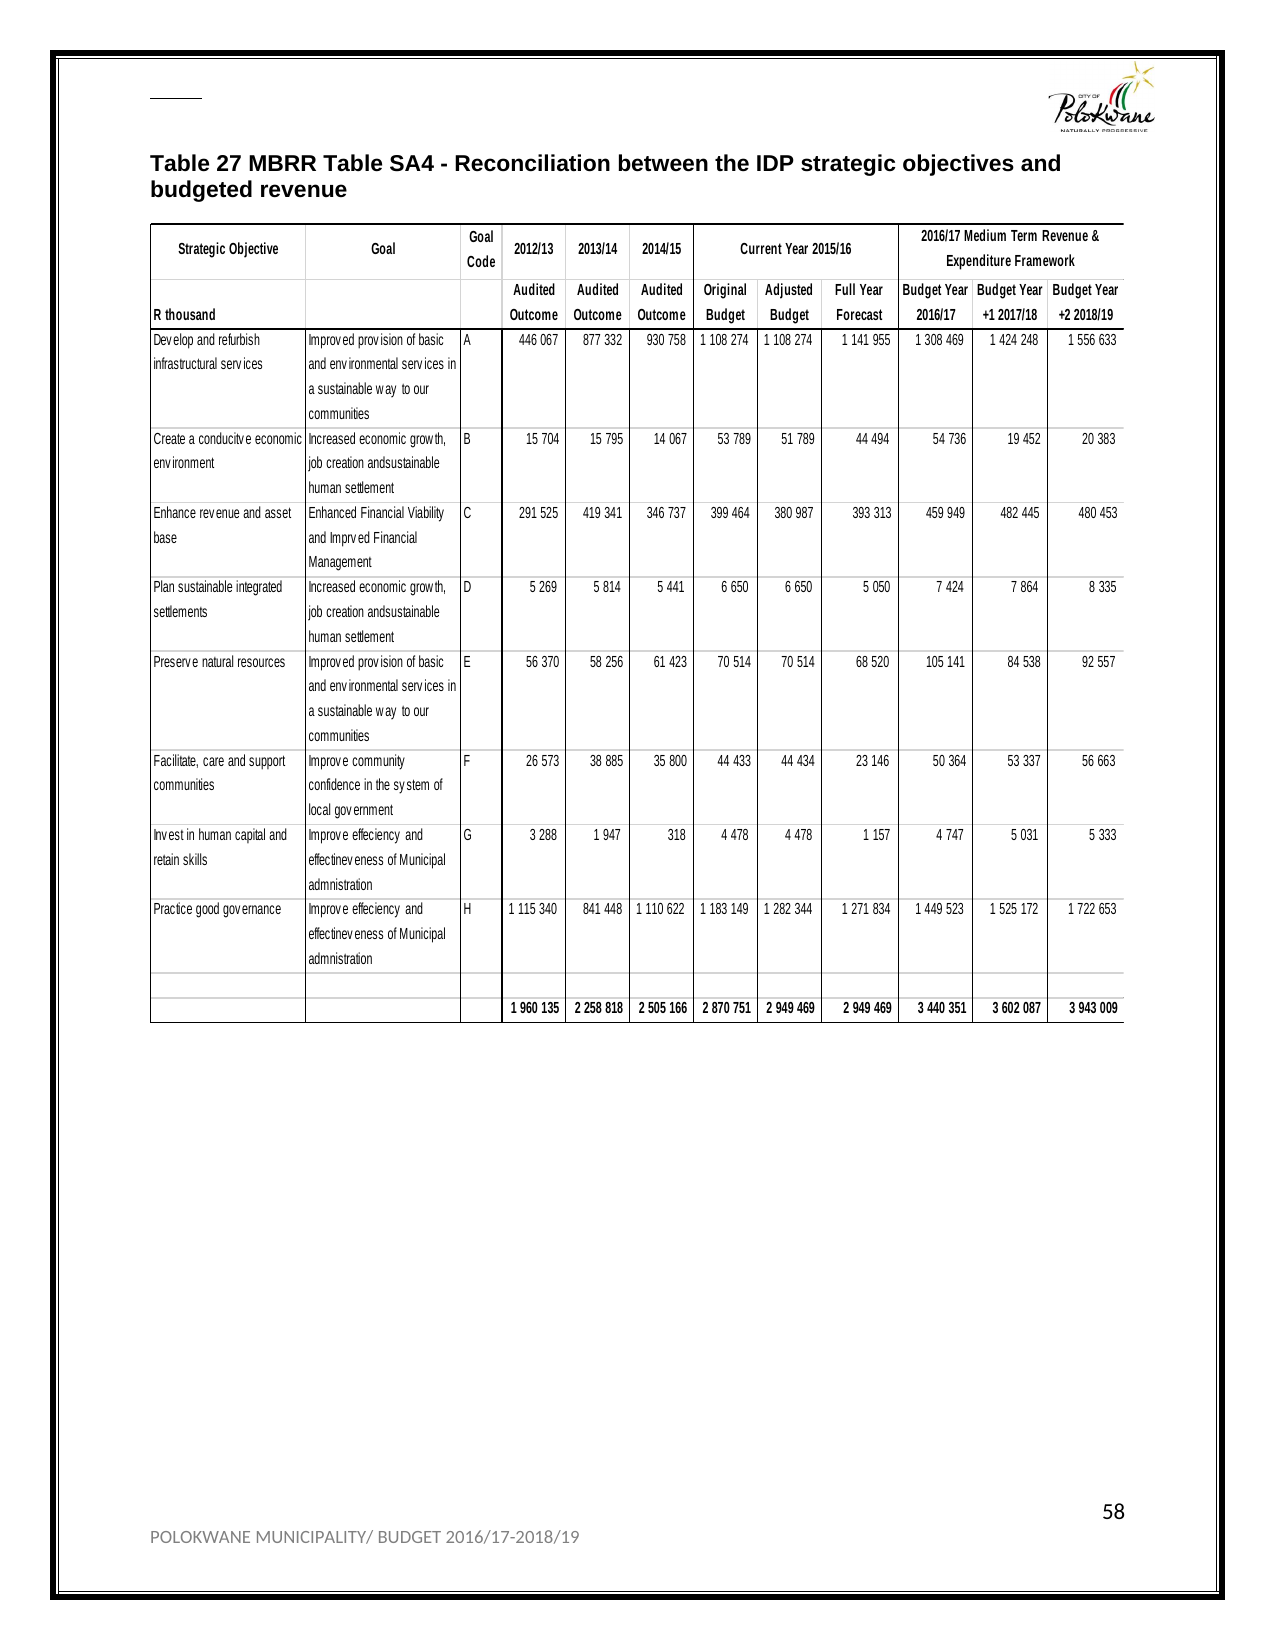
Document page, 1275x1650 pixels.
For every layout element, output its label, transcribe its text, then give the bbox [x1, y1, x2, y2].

picture [1048, 61, 1155, 132]
text Table 27 MBRR Table SA4 - Reconciliation between the IDP strategic objectives and budgeted revenue [150, 150, 1125, 203]
